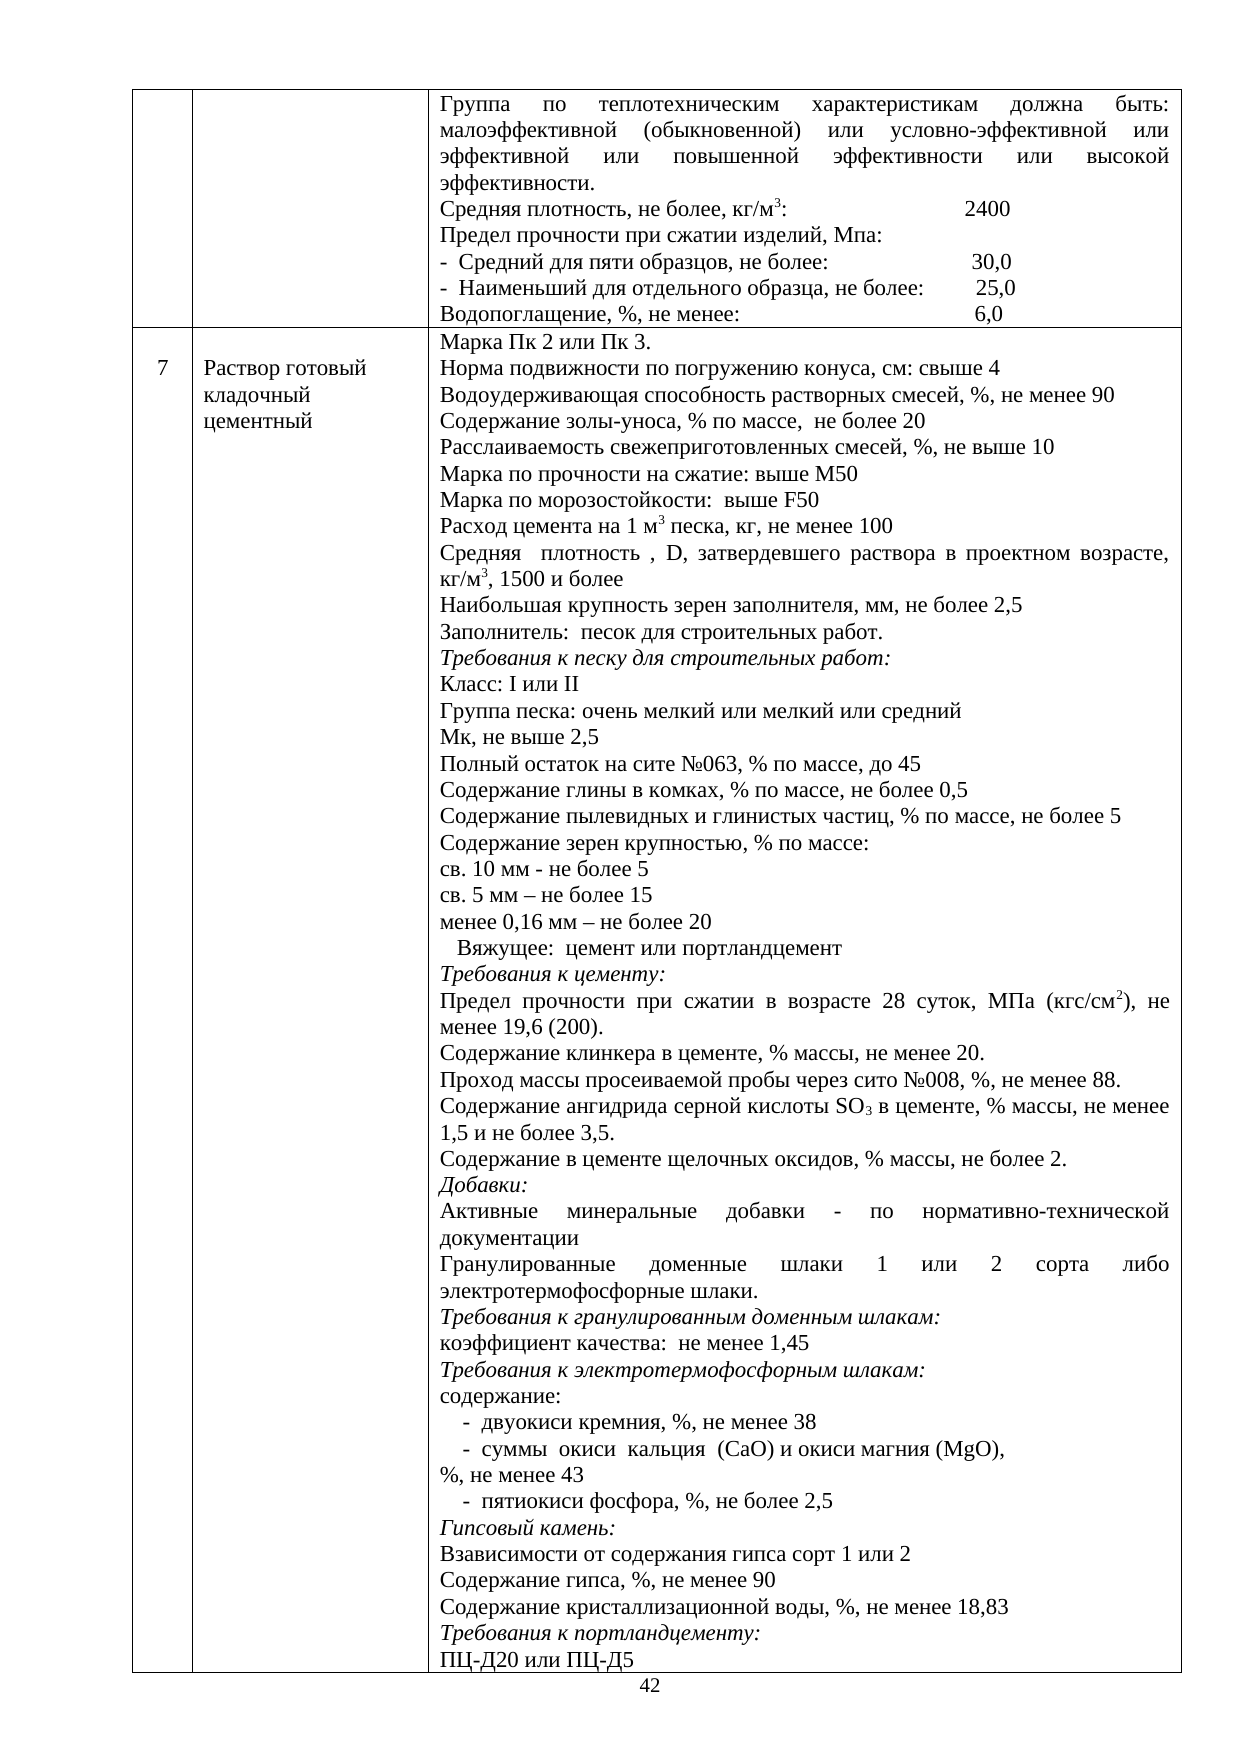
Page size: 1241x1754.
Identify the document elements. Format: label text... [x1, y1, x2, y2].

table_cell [429, 90, 1181, 327]
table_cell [193, 90, 428, 327]
table_cell 7 [133, 328, 192, 1672]
table_cell 6 [133, 90, 192, 327]
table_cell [429, 328, 1181, 1672]
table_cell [193, 328, 428, 1672]
